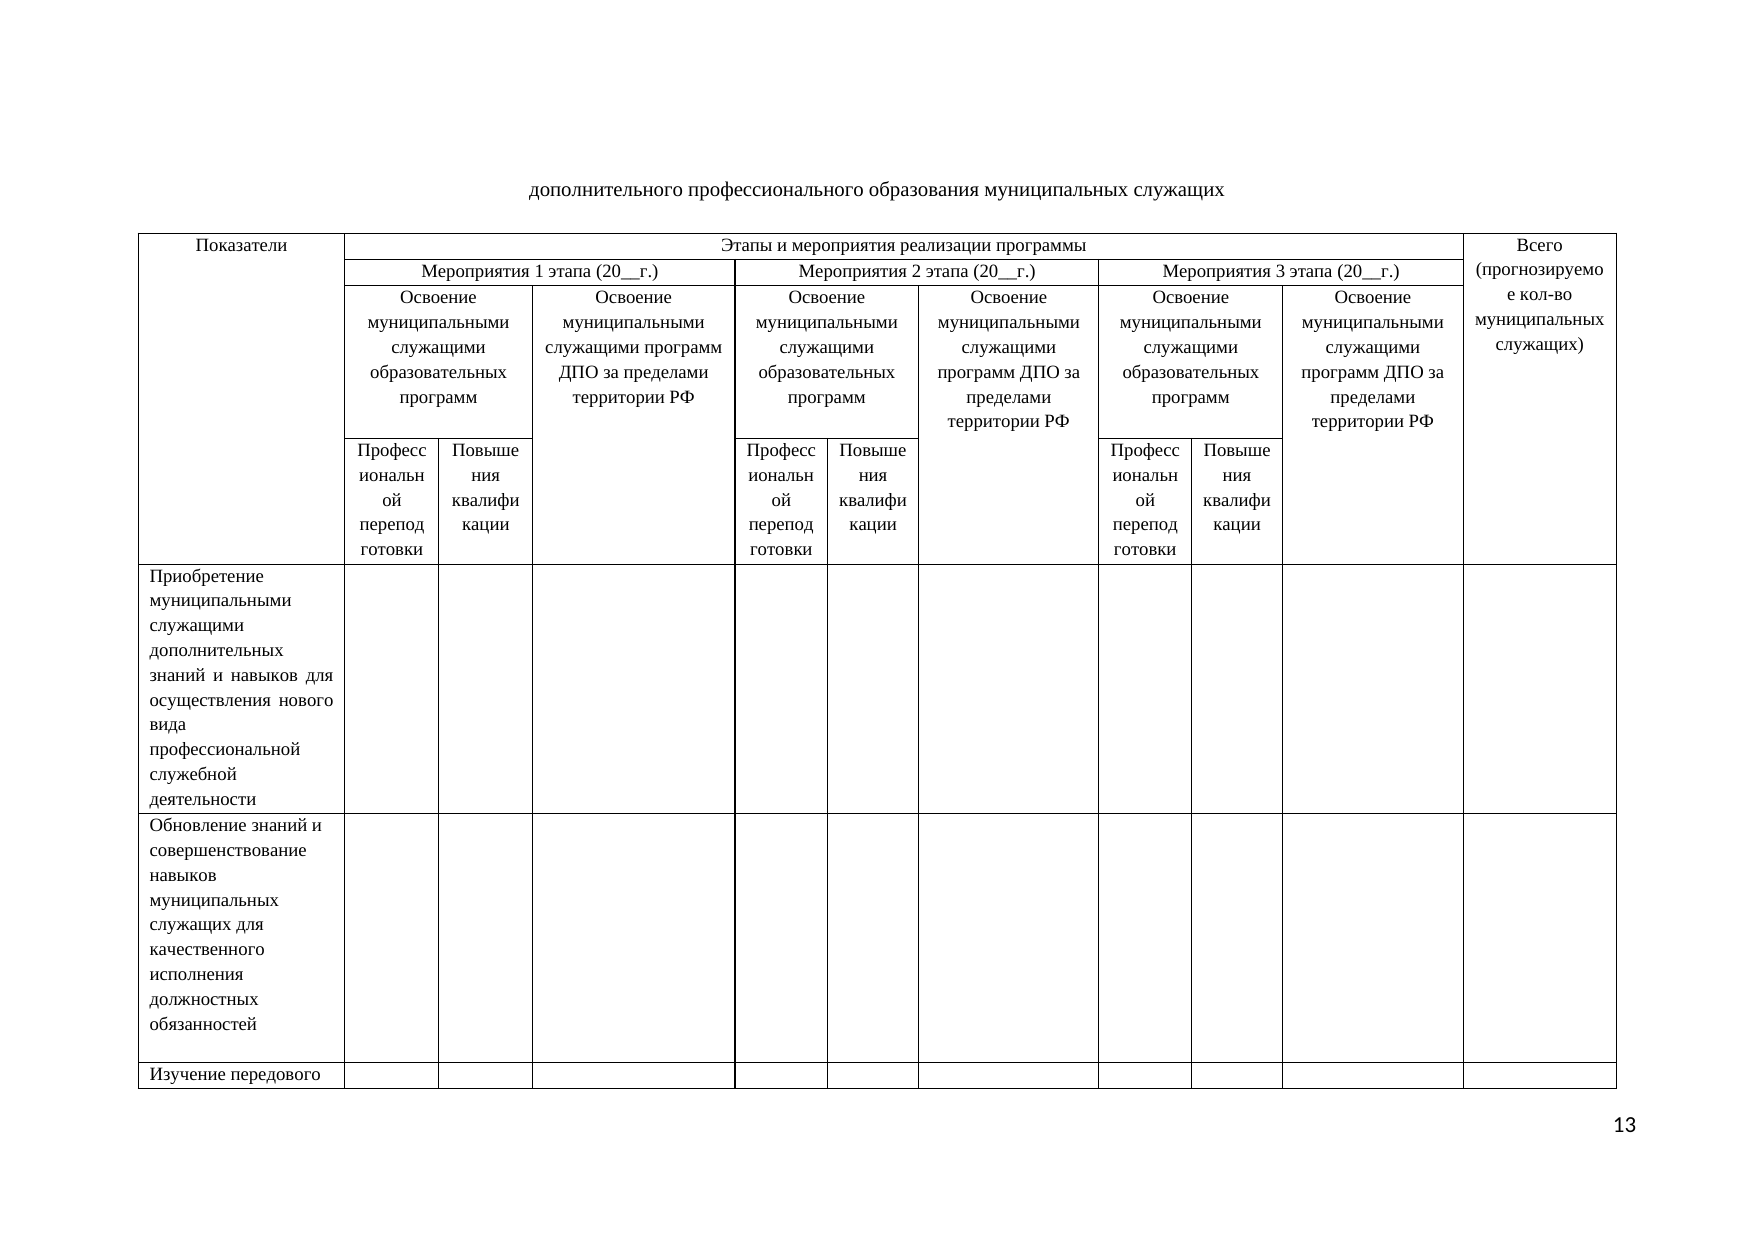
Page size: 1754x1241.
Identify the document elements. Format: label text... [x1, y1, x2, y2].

table_cell Освоение муниципальными служащими программ ДПО за пределами территории РФ [919, 286, 1098, 563]
table_cell [439, 814, 532, 1062]
table_cell Профессиональной переподготовки [736, 439, 827, 563]
table_cell Обновление знаний и совершенствование навыков муниципальных служащих для качественного исполнения должностных обязанностей [139, 814, 344, 1062]
table_cell Освоение муниципальными служащими образовательных программ [736, 286, 918, 438]
table_cell [919, 565, 1098, 813]
text дополнительного профессионального образования муниципальных служащих [118, 177, 1636, 201]
table_cell [1464, 1063, 1616, 1088]
table_cell [345, 1063, 438, 1088]
table_cell Освоение муниципальными служащими программ ДПО за пределами территории РФ [533, 286, 734, 563]
table_cell [439, 565, 532, 813]
table_cell [533, 1063, 734, 1088]
table_cell [1099, 814, 1191, 1062]
table_cell [1283, 565, 1463, 813]
table_cell [736, 1063, 827, 1088]
table_cell [1283, 814, 1463, 1062]
table_cell [736, 565, 827, 813]
table_cell [1464, 814, 1616, 1062]
table_cell [828, 1063, 918, 1088]
table_cell [1464, 565, 1616, 813]
table_cell Повышения квалификации [828, 439, 918, 563]
table_cell [1192, 565, 1282, 813]
table_cell [919, 814, 1098, 1062]
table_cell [139, 1063, 344, 1088]
table_header Показатели [139, 234, 344, 563]
table_cell [439, 1063, 532, 1088]
table_cell Профессиональной переподготовки [345, 439, 438, 563]
table_cell Освоение муниципальными служащими образовательных программ [1099, 286, 1282, 438]
table_cell Мероприятия 3 этапа (20__г.) [1099, 260, 1463, 285]
table_cell [533, 814, 734, 1062]
table_cell [828, 565, 918, 813]
table_header Этапы и мероприятия реализации программы [345, 234, 1463, 259]
table_cell Повышения квалификации [439, 439, 532, 563]
table_cell [919, 1063, 1098, 1088]
table_cell [828, 814, 918, 1062]
table_cell Профессиональной переподготовки [1099, 439, 1191, 563]
table_header Всего (прогнозируемое кол-во муниципальных служащих) [1464, 234, 1616, 563]
table_cell [1099, 565, 1191, 813]
table_cell Мероприятия 2 этапа (20__г.) [736, 260, 1098, 285]
table_cell Повышения квалификации [1192, 439, 1282, 563]
table_cell [345, 814, 438, 1062]
table_cell [1283, 1063, 1463, 1088]
table_cell [736, 814, 827, 1062]
table_cell [1099, 1063, 1191, 1088]
table_cell [1192, 814, 1282, 1062]
table_cell [1192, 1063, 1282, 1088]
table_cell Освоение муниципальными служащими образовательных программ [345, 286, 532, 438]
table_cell Освоение муниципальными служащими программ ДПО за пределами территории РФ [1283, 286, 1463, 563]
table_cell Мероприятия 1 этапа (20__г.) [345, 260, 734, 285]
table_cell [345, 565, 438, 813]
table_cell [533, 565, 734, 813]
table_cell Приобретение муниципальными служащими дополнительных знаний и навыков для осуществления нового вида профессиональной служебной деятельности [139, 565, 344, 813]
